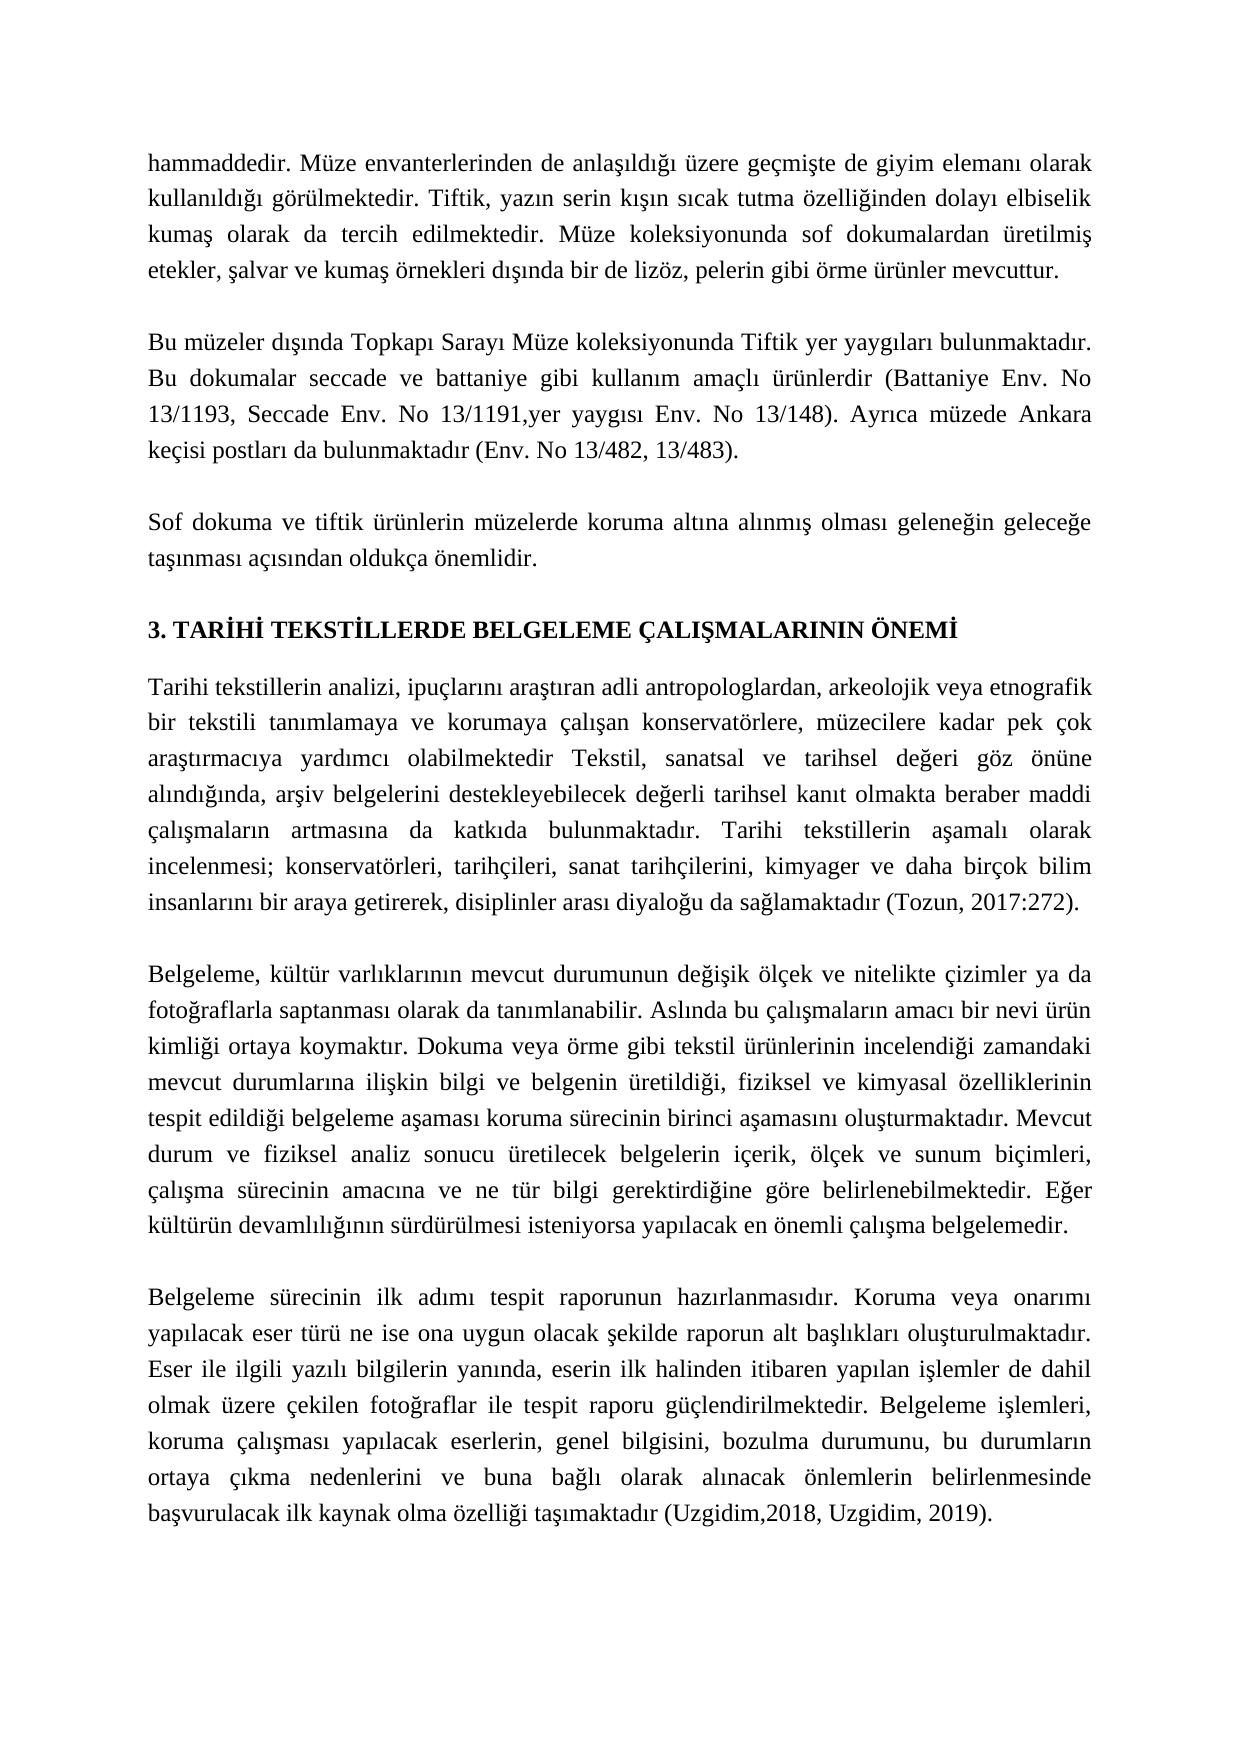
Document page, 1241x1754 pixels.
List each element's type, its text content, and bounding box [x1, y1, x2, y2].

text Belgeleme sürecinin ilk adımı tespit raporunun hazırlanmasıdır. Koruma veya onarımı yapılacak eser türü ne ise ona uygun olacak şekilde raporun alt başlıkları oluşturulmaktadır. Eser ile ilgili yazılı bilgilerin yanında, eserin ilk halinden itibaren yapılan işlemler de dahil olmak üzere çekilen fotoğraflar ile tespit raporu güçlendirilmektedir. Belgeleme işlemleri, koruma çalışması yapılacak eserlerin, genel bilgisini, bozulma durumunu, bu durumların ortaya çıkma nedenlerini ve buna bağlı olarak alınacak önlemlerin belirlenmesinde başvurulacak ilk kaynak olma özelliği taşımaktadır (Uzgidim,2018, Uzgidim, 2019). [148, 1282, 1093, 1527]
text Bu müzeler dışında Topkapı Sarayı Müze koleksiyonunda Tiftik yer yaygıları bulunmaktadır. Bu dokumalar seccade ve battaniye gibi kullanım amaçlı ürünlerdir (Battaniye Env. No 13/1193, Seccade Env. No 13/1191,yer yaygısı Env. No 13/148). Ayrıca müzede Ankara keçisi postları da bulunmaktadır (Env. No 13/482, 13/483). [148, 327, 1093, 464]
text Tarihi tekstillerin analizi, ipuçlarını araştıran adli antropologlardan, arkeolojik veya etnografik bir tekstili tanımlamaya ve korumaya çalışan konservatörlere, müzecilere kadar pek çok araştırmacıya yardımcı olabilmektedir Tekstil, sanatsal ve tarihsel değeri göz önüne alındığında, arşiv belgelerini destekleyebilecek değerli tarihsel kanıt olmakta beraber maddi çalışmaların artmasına da katkıda bulunmaktadır. Tarihi tekstillerin aşamalı olarak incelenmesi; konservatörleri, tarihçileri, sanat tarihçilerini, kimyager ve daha birçok bilim insanlarını bir araya getirerek, disiplinler arası diyaloğu da sağlamaktadır (Tozun, 2017:272). [148, 672, 1093, 916]
text 3. TARİHİ TEKSTİLLERDE BELGELEME ÇALIŞMALARININ ÖNEMİ [148, 615, 1093, 643]
text Sof dokuma ve tiftik ürünlerin müzelerde koruma altına alınmış olması geleneğin geleceğe taşınması açısından oldukça önemlidir. [148, 507, 1093, 572]
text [148, 148, 1093, 284]
text Belgeleme, kültür varlıklarının mevcut durumunun değişik ölçek ve nitelikte çizimler ya da fotoğraflarla saptanması olarak da tanımlanabilir. Aslında bu çalışmaların amacı bir nevi ürün kimliği ortaya koymaktır. Dokuma veya örme gibi tekstil ürünlerinin incelendiği zamandaki mevcut durumlarına ilişkin bilgi ve belgenin üretildiği, fiziksel ve kimyasal özelliklerinin tespit edildiği belgeleme aşaması koruma sürecinin birinci aşamasını oluşturmaktadır. Mevcut durum ve fiziksel analiz sonucu üretilecek belgelerin içerik, ölçek ve sunum biçimleri, çalışma sürecinin amacına ve ne tür bilgi gerektirdiğine göre belirlenebilmektedir. Eğer kültürün devamlılığının sürdürülmesi isteniyorsa yapılacak en önemli çalışma belgelemedir. [148, 959, 1093, 1239]
